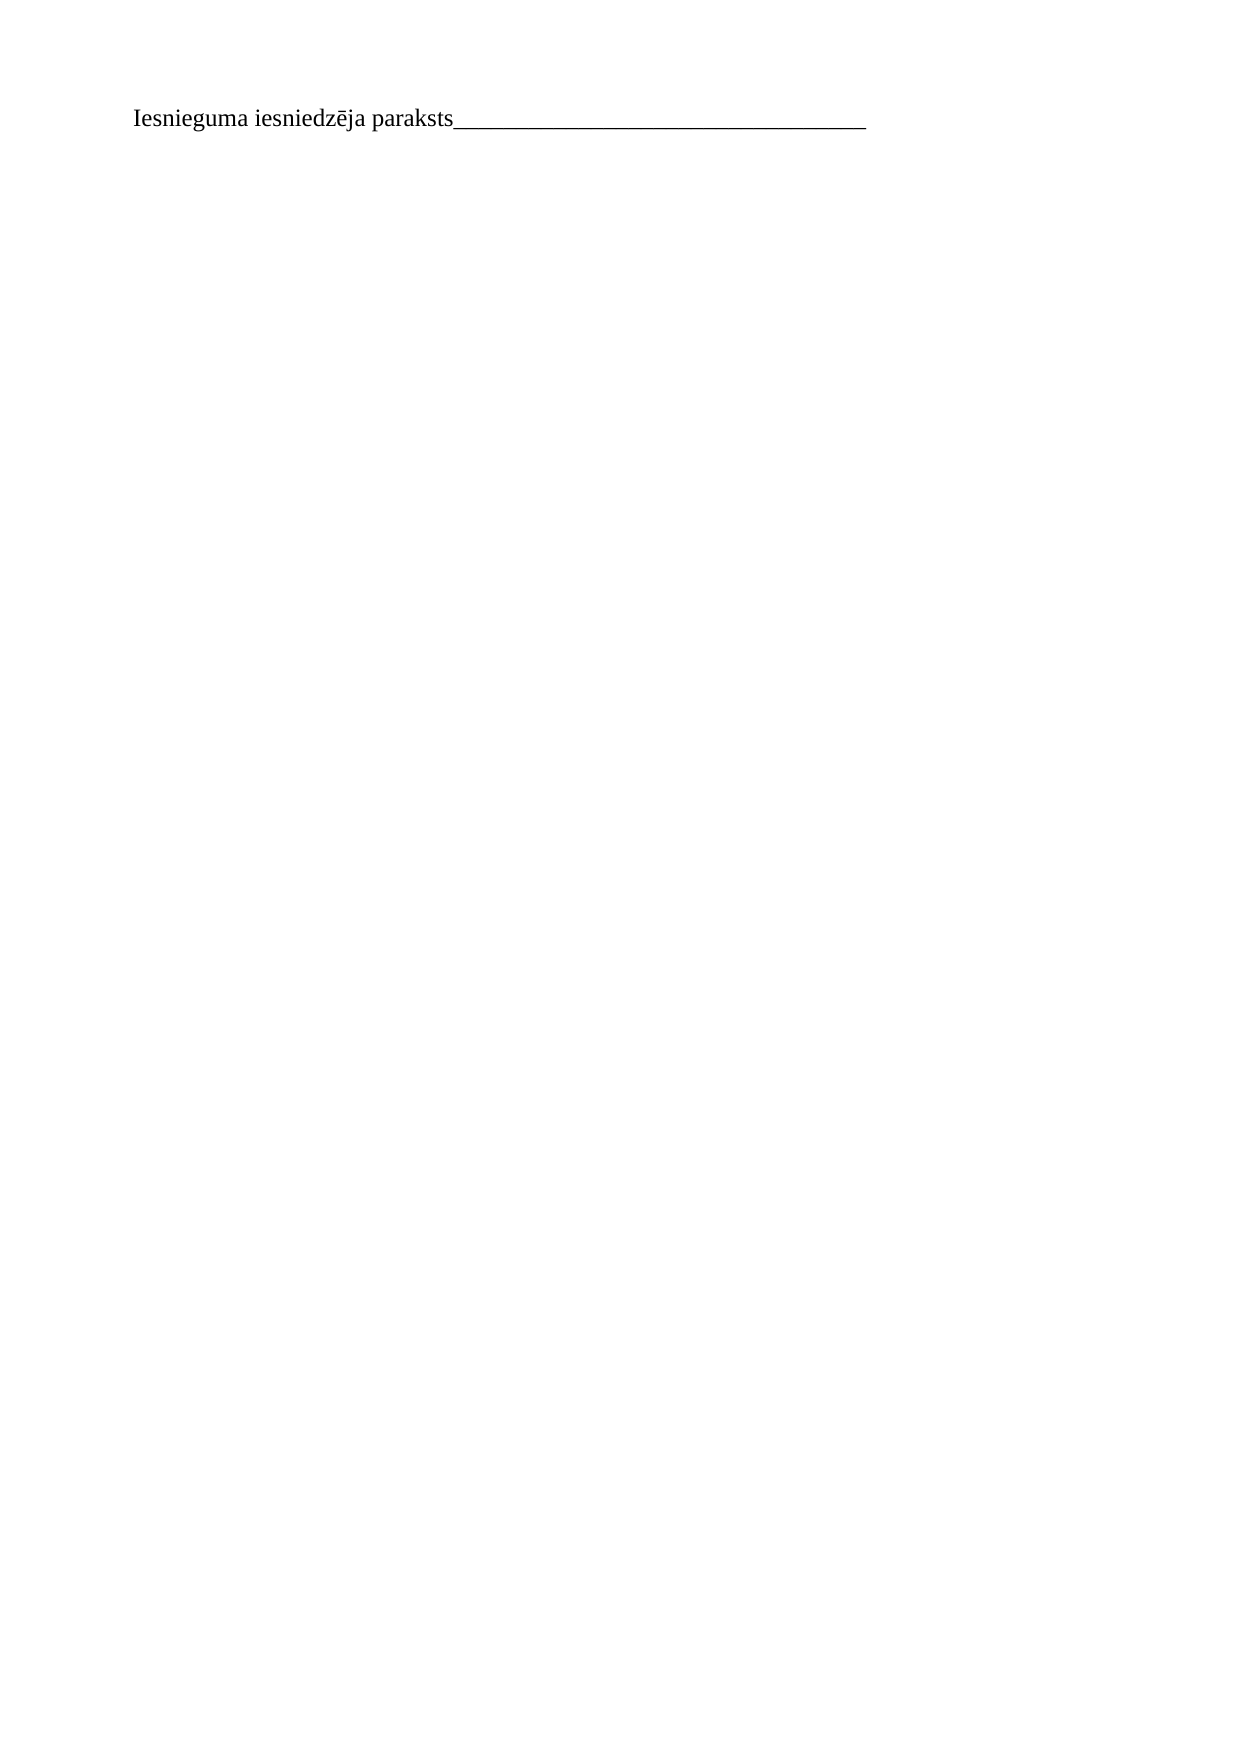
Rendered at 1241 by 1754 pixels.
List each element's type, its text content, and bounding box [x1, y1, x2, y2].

text Iesnieguma iesniedzēja paraksts_________________________________ [133, 103, 1232, 132]
